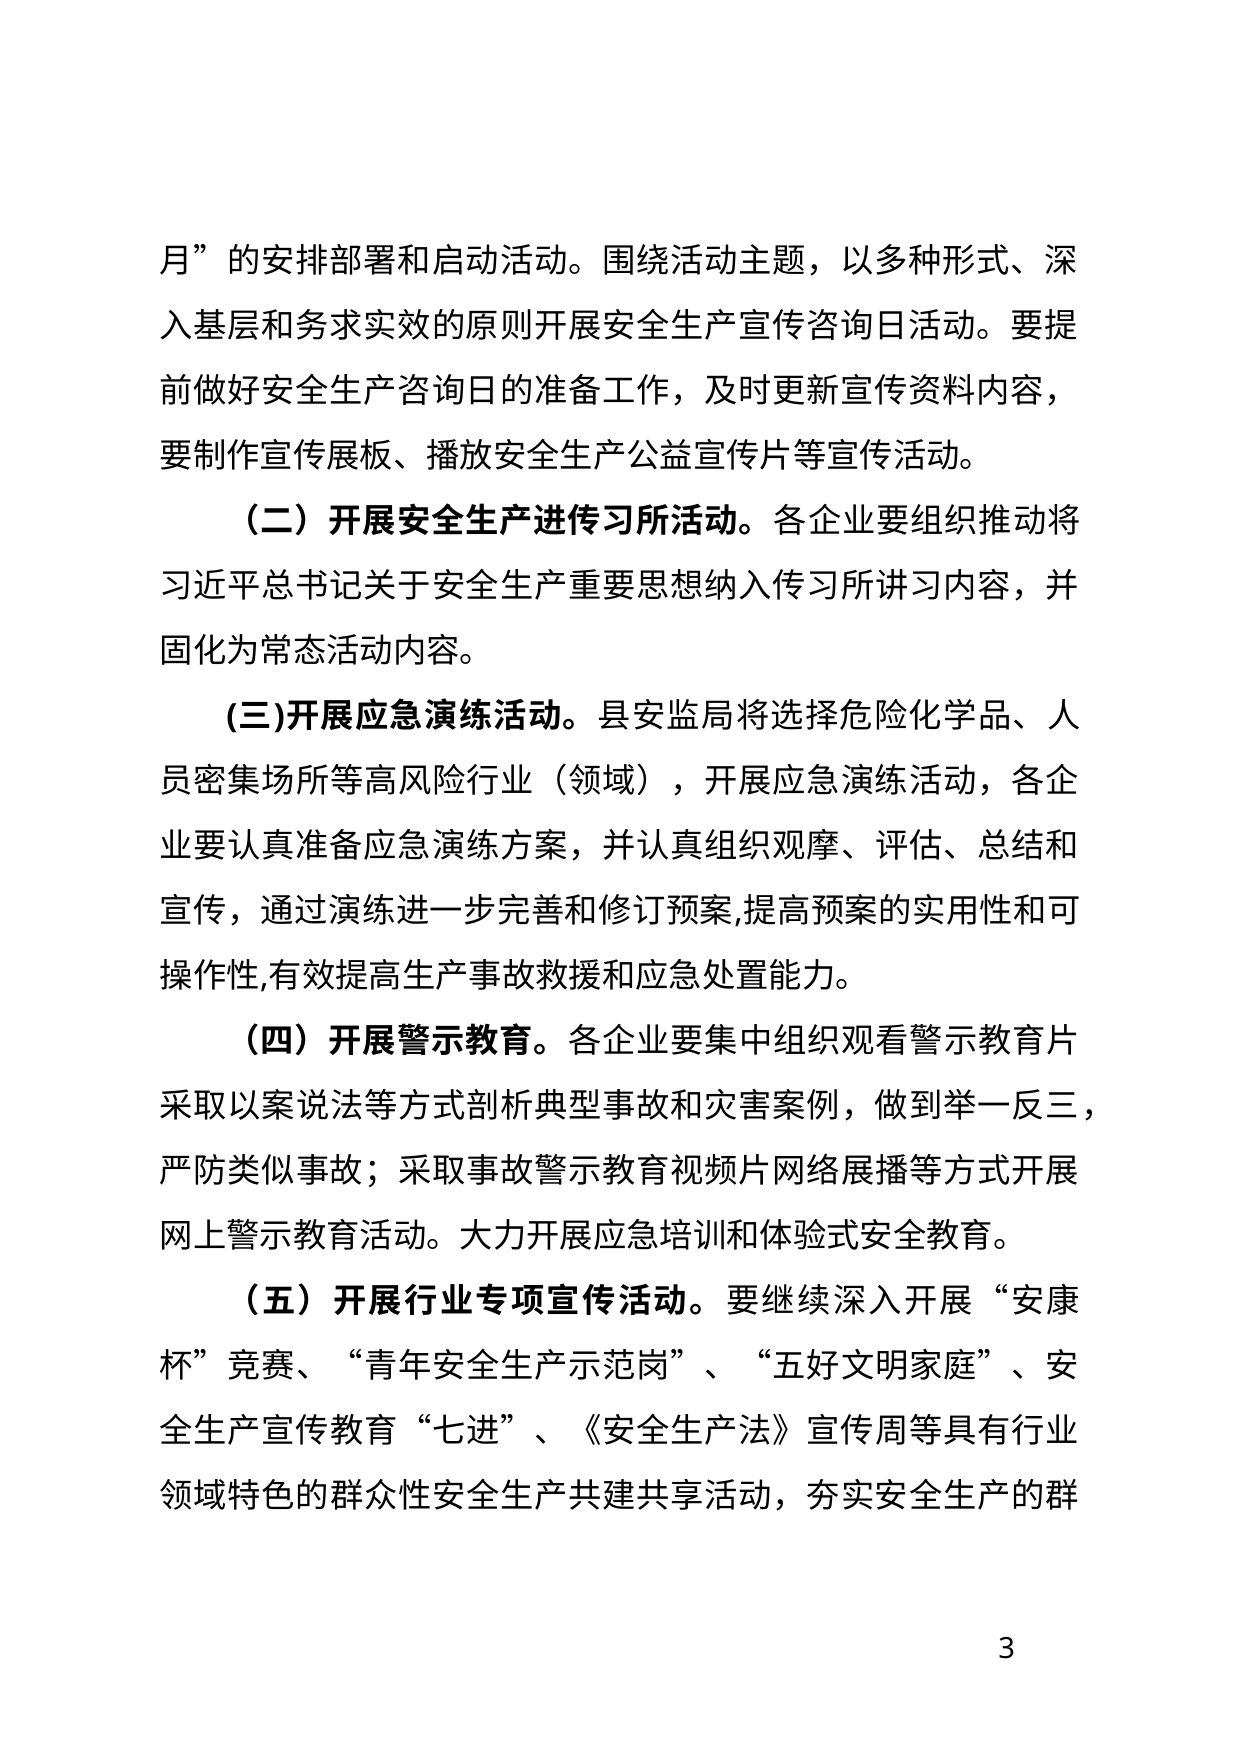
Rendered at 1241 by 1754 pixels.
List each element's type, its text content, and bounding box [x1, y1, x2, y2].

text (三)开展应急演练活动。县安监局将选择危险化学品、人员密集场所等高风险行业（领域），开展应急演练活动，各企业要认真准备应急演练方案，并认真组织观摩、评估、总结和宣传，通过演练进一步完善和修订预案,提高预案的实用性和可操作性,有效提高生产事故救援和应急处置能力。 [159, 680, 1081, 1005]
text （四）开展警示教育。各企业要集中组织观看警示教育片，采取以案说法等方式剖析典型事故和灾害案例，做到举一反三，严防类似事故；采取事故警示教育视频片网络展播等方式开展网上警示教育活动。大力开展应急培训和体验式安全教育。 [159, 1005, 1081, 1265]
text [159, 225, 1081, 485]
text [159, 1265, 1081, 1525]
text （二）开展安全生产进传习所活动。各企业要组织推动将习近平总书记关于安全生产重要思想纳入传习所讲习内容，并固化为常态活动内容。 [159, 485, 1081, 680]
